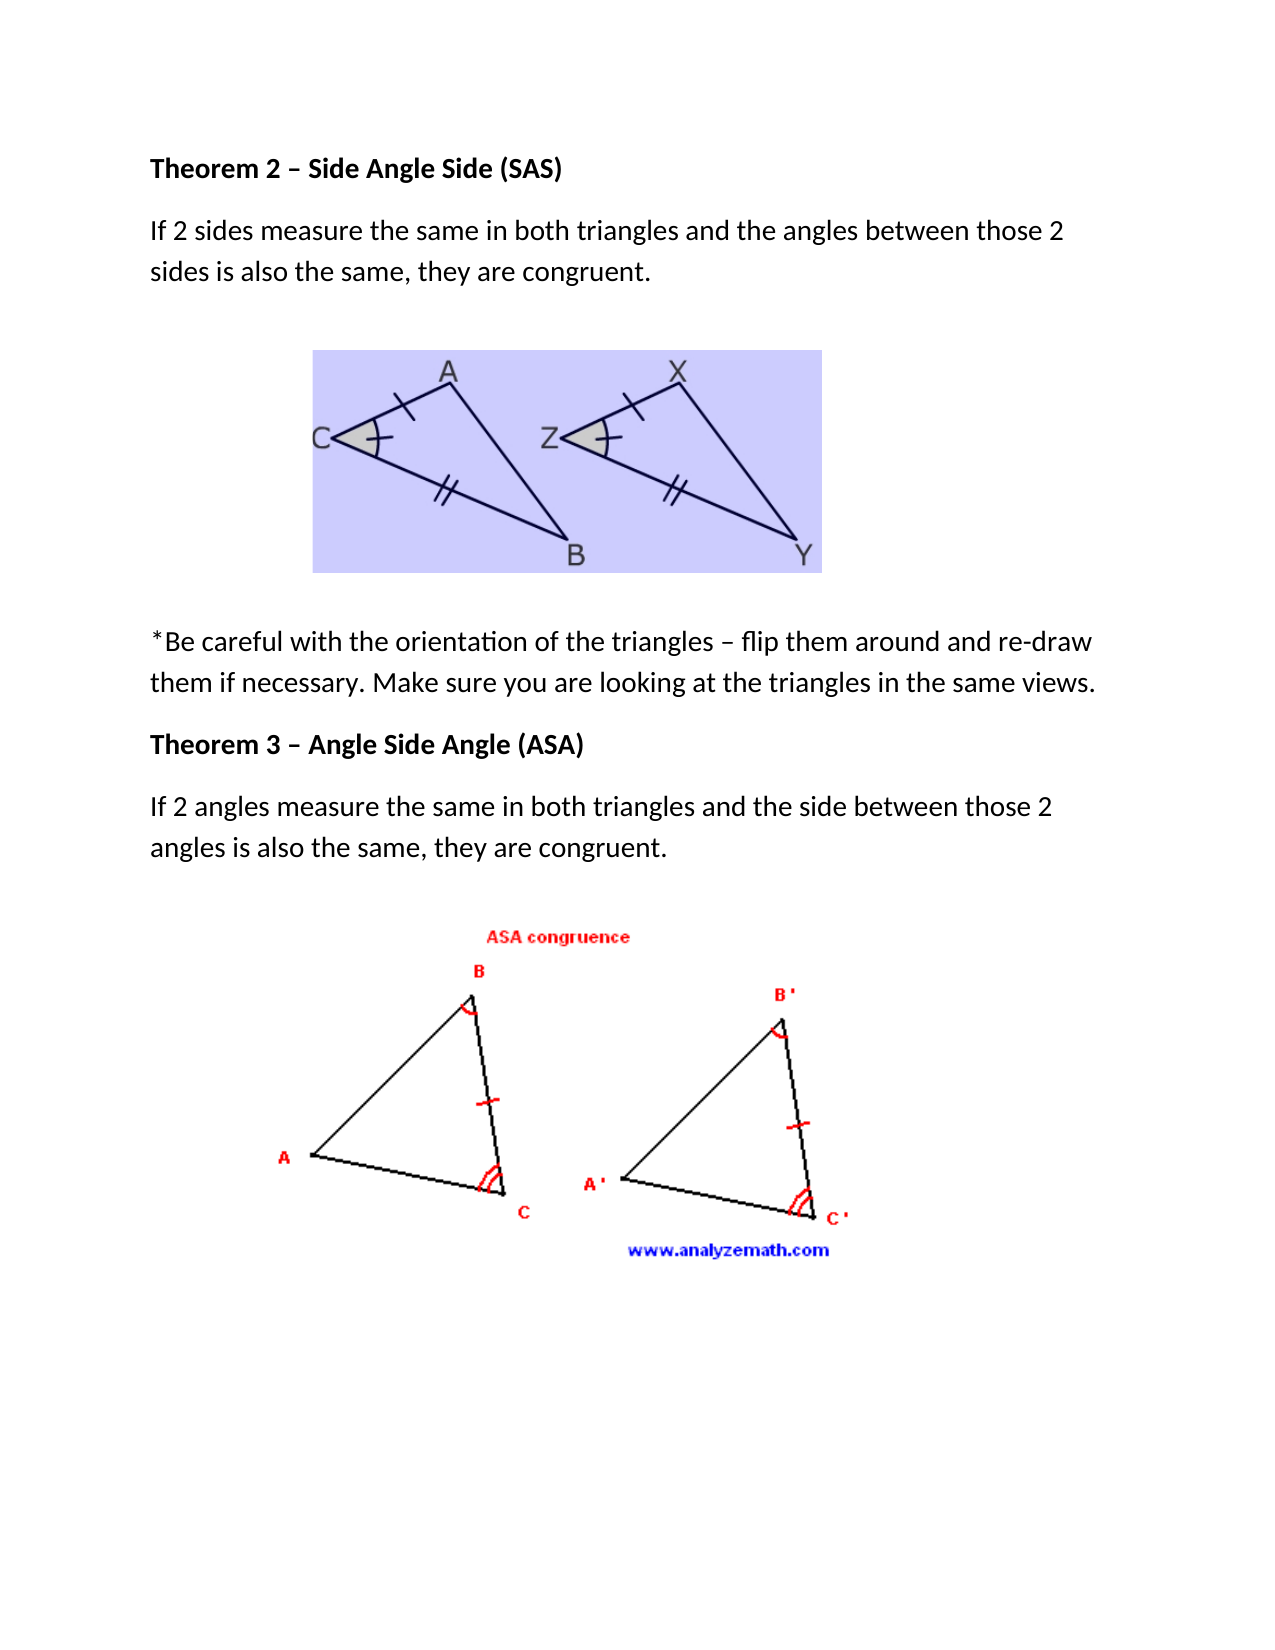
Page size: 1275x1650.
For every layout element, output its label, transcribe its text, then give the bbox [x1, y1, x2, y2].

text Theorem 3 – Angle Side Angle (ASA) [150, 726, 1125, 762]
text Theorem 2 – Side Angle Side (SAS) [150, 150, 1125, 186]
picture [312, 350, 822, 572]
text *Be careful with the orientation of the triangles – flip them around and re-draw them if necessary. Make sure you are looking at the triangles in the same views. [150, 623, 1125, 700]
picture [268, 912, 851, 1268]
text If 2 angles measure the same in both triangles and the side between those 2 angles is also the same, they are congruent. [150, 788, 1125, 864]
text If 2 sides measure the same in both triangles and the angles between those 2 sides is also the same, they are congruent. [150, 212, 1125, 288]
